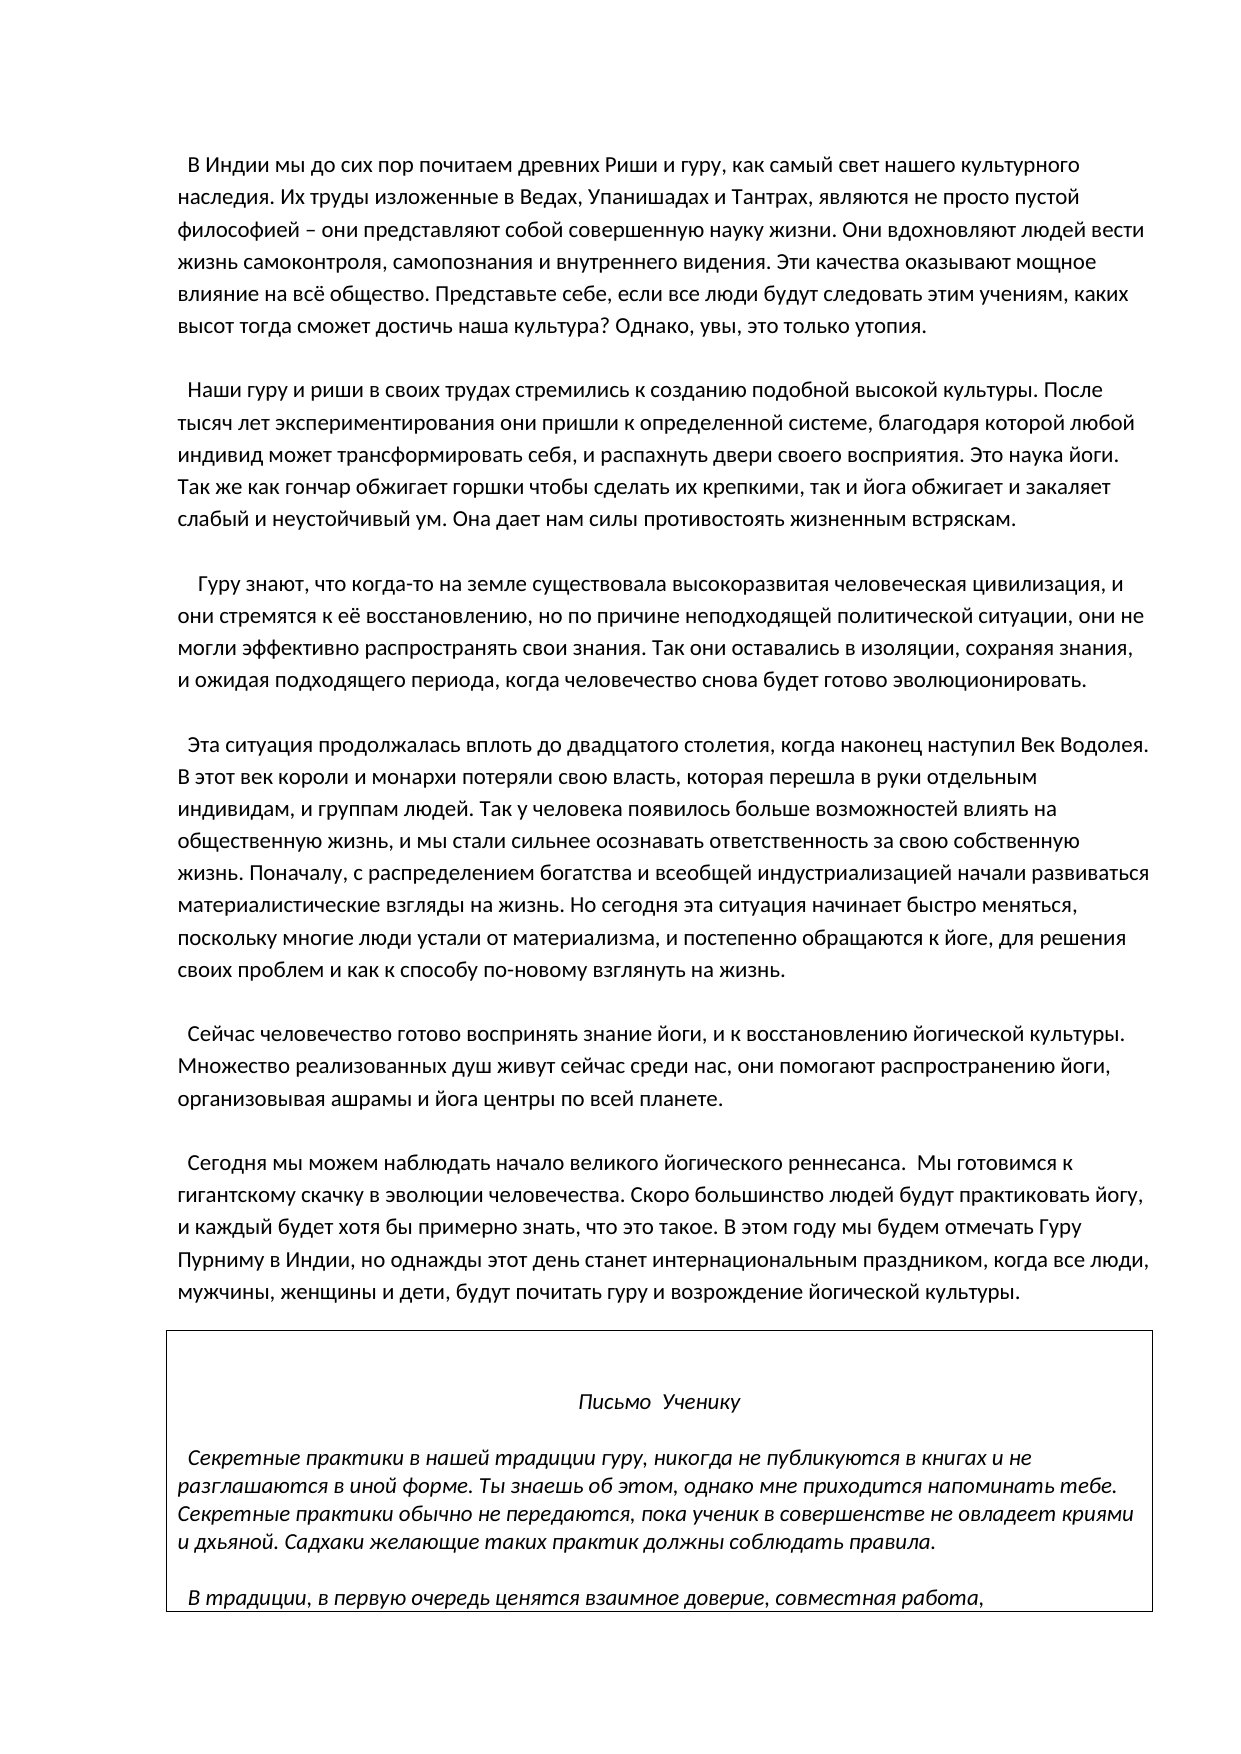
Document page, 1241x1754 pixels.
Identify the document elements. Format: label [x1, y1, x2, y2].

text [177, 118, 1152, 1305]
table_header [167, 1331, 1152, 1611]
